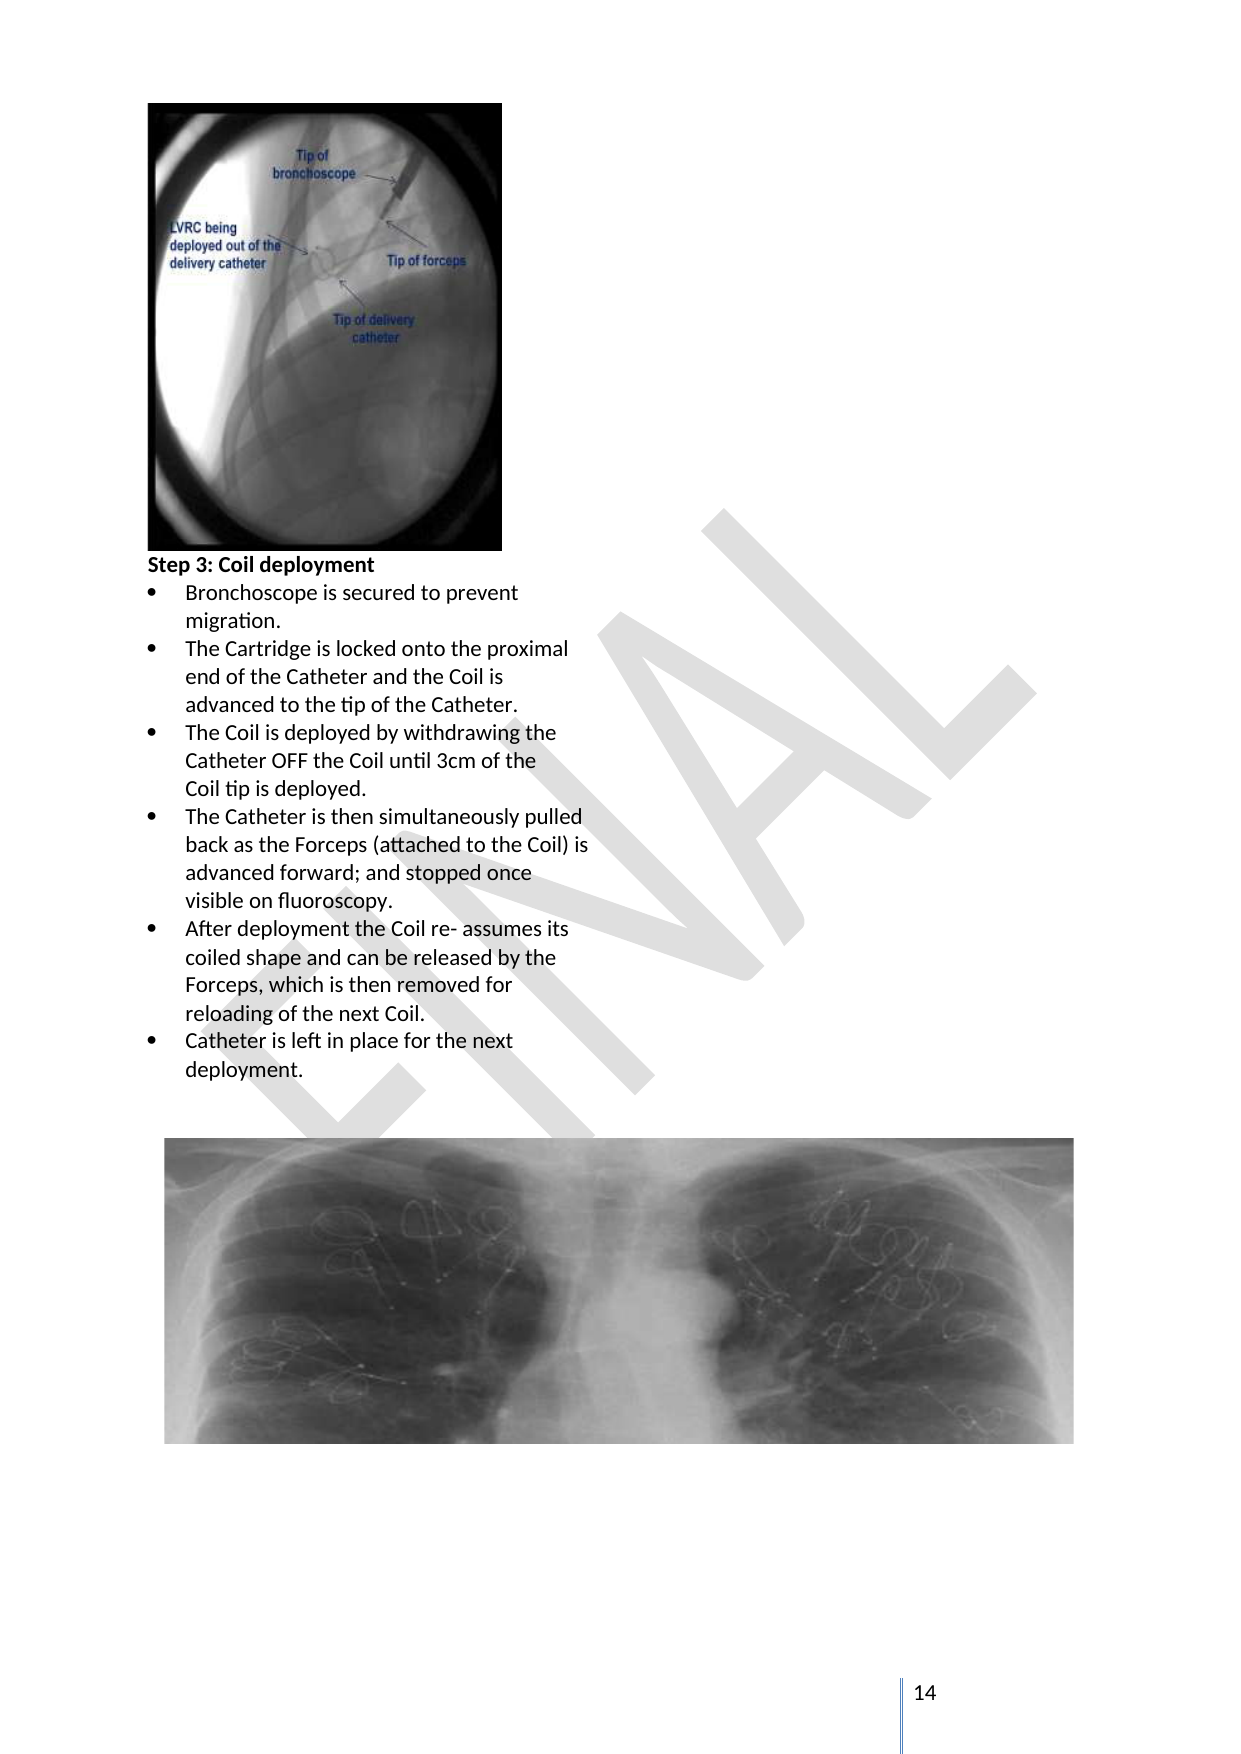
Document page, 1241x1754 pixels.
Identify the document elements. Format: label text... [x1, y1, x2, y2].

list The Coil is deployed by withdrawing the Catheter OFF the Coil until 3cm of the Coil tip is deployed. [148, 718, 576, 802]
list Bronchoscope is secured to prevent migration. [148, 578, 591, 634]
list The Catheter is then simultaneously pulled back as the Forceps (attached to the Coil) is advanced forward; and stopped once visible on fluoroscopy. [148, 802, 591, 914]
text Step 3: Coil deployment [148, 550, 1090, 578]
list The Cartridge is locked onto the proximal end of the Catheter and the Coil is advanced to the tip of the Catheter. [148, 634, 591, 718]
list After deployment the Coil re- assumes its coiled shape and can be released by the Forceps, which is then removed for reloading of the next Coil. [148, 914, 591, 1027]
list Catheter is left in place for the next deployment. [148, 1027, 591, 1083]
